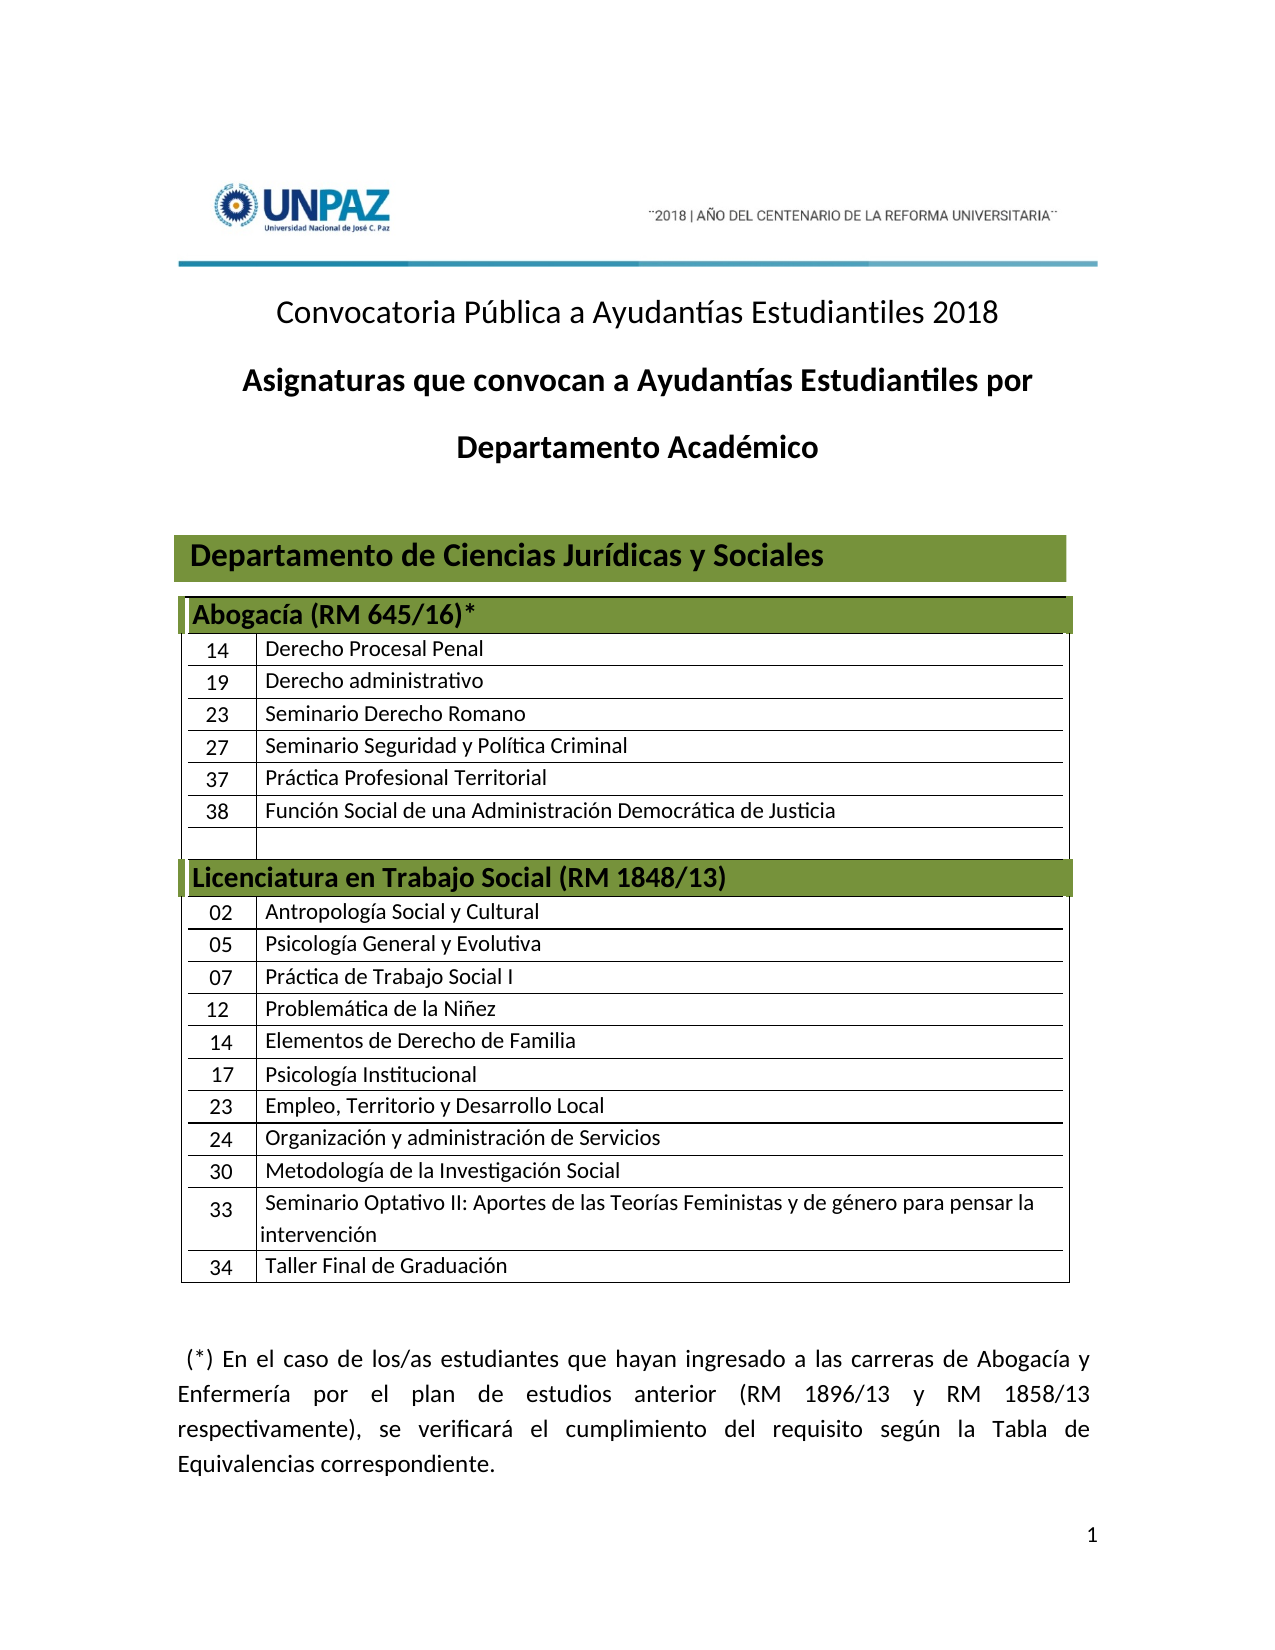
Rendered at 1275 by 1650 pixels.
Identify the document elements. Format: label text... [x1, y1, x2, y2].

table_cell Psicología Institucional Institucional [257, 1058, 1069, 1090]
text Departamento Académico [447, 426, 828, 467]
table_cell [185, 859, 189, 896]
table_cell Seminario Seguridad y Política Criminal [257, 730, 1069, 762]
picture [177, 147, 1098, 267]
table_cell 14 [182, 1025, 256, 1057]
table_header [185, 598, 189, 633]
table_cell 14 [182, 633, 256, 665]
table_cell Licenciatura en Trabajo Social (RM 1848/13) [189, 859, 1066, 896]
table_cell Antropología Social y Cultural [257, 896, 1069, 928]
table_cell Elementos de Derecho de Familia [257, 1025, 1069, 1057]
text Asignaturas que convocan a Ayudantías Estudiantiles por [233, 359, 1042, 399]
table_cell [182, 827, 256, 859]
table_cell 12 [182, 993, 256, 1025]
table_cell Problemática de la Niñez [257, 993, 1069, 1025]
text Departamento de Ciencias Jurídicas y Sociales [190, 536, 1098, 575]
table_cell Función Social de una Administración Democrática de Justicia [257, 795, 1069, 827]
table_cell 07 [182, 961, 256, 993]
text (*) En el caso de los/as estudiantes que hayan ingresado a las carreras de Abogacía y Enfermería por el plan de estudios anterior (RM 1896/13 y RM 1858/13 respectivamente), se verificará el cumplimiento del requisito según la Tabla de Equivalencias correspondiente. [177, 1344, 1090, 1479]
table_cell 27 [182, 730, 256, 762]
table_cell 23 [182, 698, 256, 730]
table_cell Empleo, Territorio y Desarrollo Local [257, 1090, 1069, 1122]
table_cell [257, 827, 1069, 859]
table_cell Práctica de Trabajo Social I [257, 961, 1069, 993]
table_cell Taller Final de Graduación [257, 1250, 1069, 1282]
table_cell Seminario Derecho Romano [257, 698, 1069, 730]
table_cell 34 3134 [182, 1250, 256, 1282]
table_cell Metodología de la Investigación Social [257, 1155, 1069, 1187]
table_cell 37 [182, 762, 256, 794]
table_cell Organización y administración de Servicios [257, 1122, 1069, 1154]
text Convocatoria Pública a Ayudantías Estudiantiles 2018 [267, 291, 1008, 332]
table_cell Psicología General y Evolutiva [257, 928, 1069, 961]
table_header Abogacía (RM 645/16)* [189, 598, 1066, 633]
table_cell 38 [182, 795, 256, 827]
table_cell 19 [182, 665, 256, 697]
table_cell Derecho Procesal Penal [257, 633, 1069, 665]
table_cell 30 [182, 1155, 256, 1187]
table_cell Seminario Optativo II: Aportes de las Teorías Feministas y de género para pensar la intervención [257, 1187, 1069, 1250]
table_cell 17 [182, 1058, 256, 1090]
table_cell 02 [182, 896, 256, 928]
table_cell 23 [182, 1090, 256, 1122]
table_cell 05 [182, 928, 256, 961]
table_cell 33 [182, 1187, 256, 1250]
table_cell 24 [182, 1122, 256, 1154]
table_cell Derecho administrativo [257, 665, 1069, 697]
table_cell Práctica Profesional Territorial [257, 762, 1069, 794]
